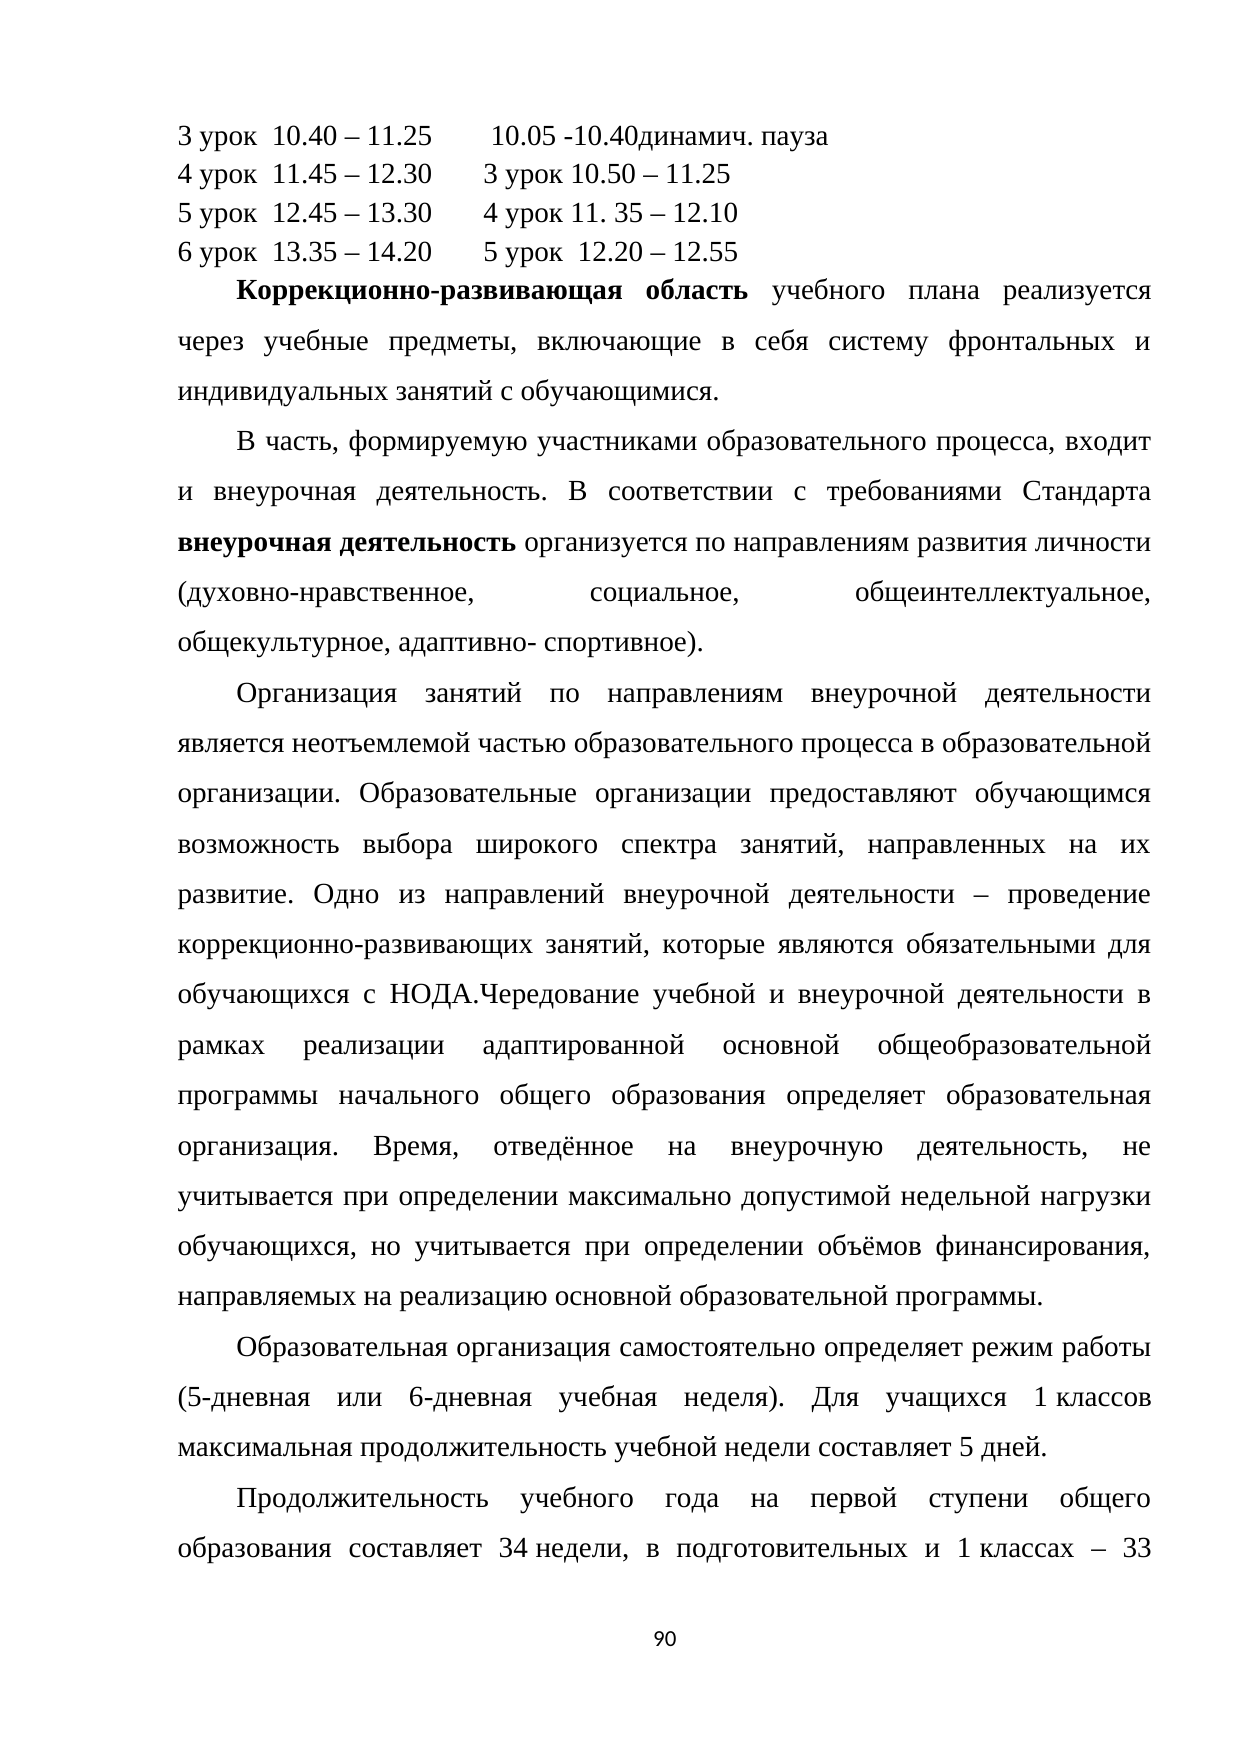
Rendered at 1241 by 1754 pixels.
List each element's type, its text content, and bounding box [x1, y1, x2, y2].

text Организация занятий по направлениям внеурочной деятельности является неотъемлемой частью образовательного процесса в образовательной организации. Образовательные организации предоставляют обучающимся возможность выбора широкого спектра занятий, направленных на их развитие. Одно из направлений внеурочной деятельности – проведение коррекционно-развивающих занятий, которые являются обязательными для обучающихся с НОДА.Чередование учебной и внеурочной деятельности в рамках реализации адаптированной основной общеобразовательной программы начального общего образования определяет образовательная организация. Время, отведённое на внеурочную деятельность, не учитывается при определении максимально допустимой недельной нагрузки обучающихся, но учитывается при определении объёмов финансирования, направляемых на реализацию основной образовательной программы. [177, 675, 1152, 1312]
text 3 урок 10.40 – 11.25 10.05 -10.40динамич. пауза [177, 118, 1152, 152]
text Образовательная организация самостоятельно определяет режим работы (5-дневная или 6-дневная учебная неделя). Для учащихся 1 классов максимальная продолжительность учебной недели составляет 5 дней. [177, 1329, 1152, 1463]
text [177, 1480, 1152, 1564]
text Коррекционно-развивающая область учебного плана реализуется через учебные предметы, включающие в себя систему фронтальных и индивидуальных занятий с обучающимися. [177, 272, 1152, 406]
text 4 урок 11.45 – 12.30 3 урок 10.50 – 11.25 [177, 157, 1152, 190]
text В часть, формируемую участниками образовательного процесса, входит и внеурочная деятельность. В соответствии с требованиями Стандарта внеурочная деятельность организуется по направлениям развития личности (духовно-нравственное, социальное, общеинтеллектуальное, общекультурное, адаптивно- спортивное). [177, 423, 1152, 658]
text 5 урок 12.45 – 13.30 4 урок 11. 35 – 12.10 [177, 195, 1152, 229]
text 6 урок 13.35 – 14.20 5 урок 12.20 – 12.55 [177, 234, 1152, 267]
